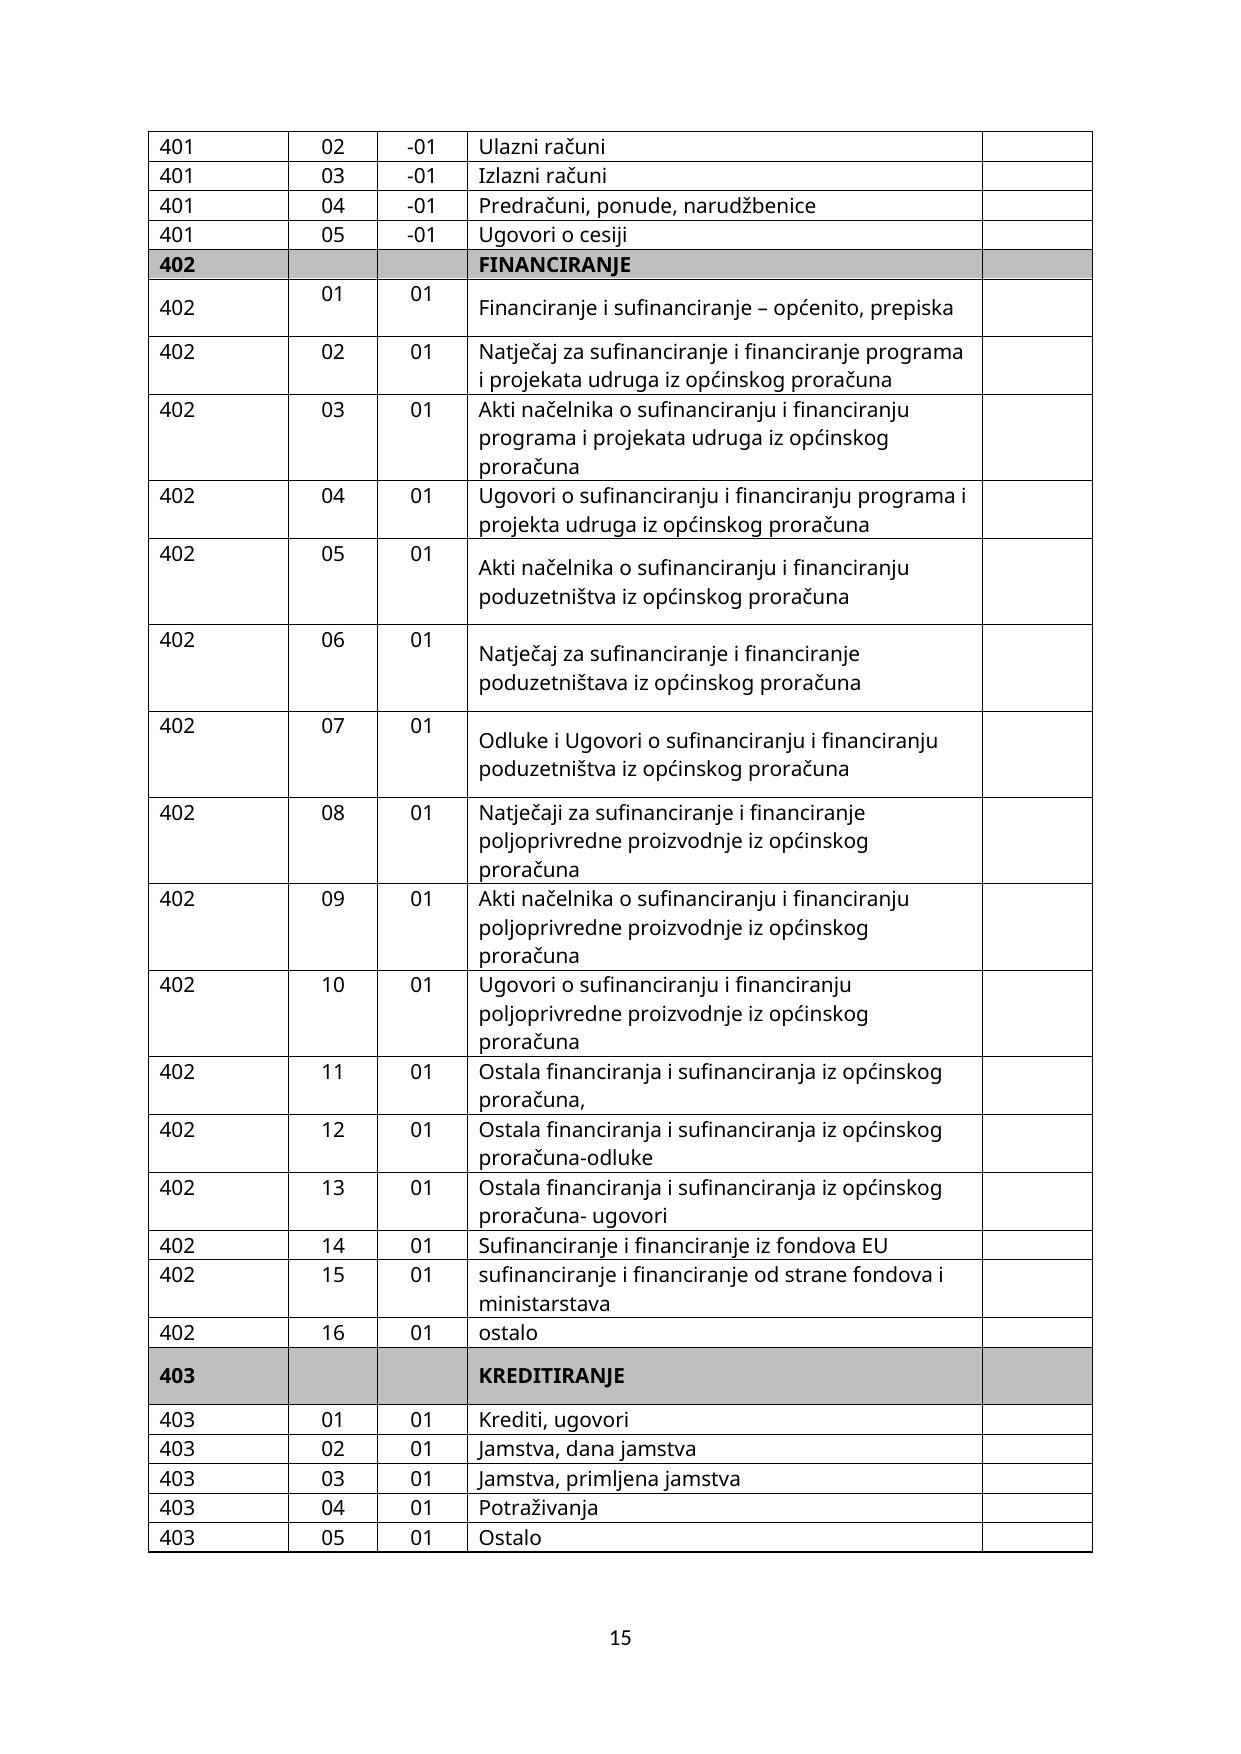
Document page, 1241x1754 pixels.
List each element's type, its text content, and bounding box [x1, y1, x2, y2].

table_cell Ostalo [468, 1523, 982, 1551]
table_cell 401 [149, 221, 288, 249]
table_cell [983, 884, 1092, 969]
table_cell 402 [149, 712, 288, 797]
table_cell 01 [378, 481, 467, 538]
table_cell [983, 191, 1092, 219]
table_cell 05 [289, 539, 377, 624]
table_cell 02 [289, 337, 377, 394]
table_cell 403 [149, 1523, 288, 1551]
table_cell 401 [149, 162, 288, 190]
table_cell 01 [378, 1173, 467, 1230]
table_cell [983, 162, 1092, 190]
table_cell -01 [378, 132, 467, 161]
table_cell 01 [378, 395, 467, 480]
table_cell 01 [378, 1260, 467, 1317]
table_cell -01 [378, 221, 467, 249]
table_cell 403 [149, 1405, 288, 1433]
table_cell Ulazni računi [468, 132, 982, 161]
table_cell [983, 221, 1092, 249]
table_cell 11 [289, 1057, 377, 1114]
table_cell [983, 1260, 1092, 1317]
table_cell ostalo [468, 1318, 982, 1347]
table_cell 13 [289, 1173, 377, 1230]
table_cell [983, 132, 1092, 161]
table_cell [983, 337, 1092, 394]
table_cell Natječaji za sufinanciranje i financiranje poljoprivredne proizvodnje iz općinskog proračuna [468, 798, 982, 883]
table_cell 01 [378, 1057, 467, 1114]
table_cell 02 [289, 1435, 377, 1463]
table_cell [983, 1231, 1092, 1259]
table_cell [983, 250, 1092, 278]
table_cell 402 [149, 481, 288, 538]
table_cell Potraživanja [468, 1494, 982, 1522]
table_cell 08 [289, 798, 377, 883]
table_cell 402 [149, 250, 288, 278]
table_cell Ostala financiranja i sufinanciranja iz općinskog proračuna- ugovori [468, 1173, 982, 1230]
table_cell [983, 1494, 1092, 1522]
table_cell [983, 1435, 1092, 1463]
table_cell 03 [289, 395, 377, 480]
table_cell 04 [289, 481, 377, 538]
table_cell [983, 395, 1092, 480]
table_cell [983, 280, 1092, 336]
table_cell Predračuni, ponude, narudžbenice [468, 191, 982, 219]
table_cell 01 [378, 1464, 467, 1492]
table_cell 401 [149, 132, 288, 161]
table_cell [289, 1348, 377, 1404]
table_cell Jamstva, dana jamstva [468, 1435, 982, 1463]
table_cell Akti načelnika o sufinanciranju i financiranju poduzetništva iz općinskog proračuna [468, 539, 982, 624]
table_cell Izlazni računi [468, 162, 982, 190]
table_cell 01 [378, 798, 467, 883]
table_cell 402 [149, 337, 288, 394]
table_cell 01 [378, 280, 467, 336]
table_cell [983, 1115, 1092, 1172]
table_cell [983, 1057, 1092, 1114]
table_cell Financiranje i sufinanciranje – općenito, prepiska [468, 280, 982, 336]
table_cell 09 [289, 884, 377, 969]
table_cell 01 [378, 884, 467, 969]
table_cell 402 [149, 1260, 288, 1317]
table_cell KREDITIRANJE [468, 1348, 982, 1404]
table_cell [983, 1173, 1092, 1230]
table_cell 05 [289, 1523, 377, 1551]
table_cell 402 [149, 1318, 288, 1347]
table_cell 402 [149, 798, 288, 883]
table_cell 05 [289, 221, 377, 249]
table_cell 402 [149, 971, 288, 1056]
table_cell [983, 1318, 1092, 1347]
table_cell 01 [378, 1115, 467, 1172]
table_cell 01 [378, 1494, 467, 1522]
table_cell [983, 539, 1092, 624]
table_cell 402 [149, 1173, 288, 1230]
table_cell [289, 250, 377, 278]
table_cell -01 [378, 191, 467, 219]
table_cell [983, 1405, 1092, 1433]
table_cell FINANCIRANJE [468, 250, 982, 278]
table_cell 01 [378, 1318, 467, 1347]
table_cell 04 [289, 1494, 377, 1522]
table_cell 15 [289, 1260, 377, 1317]
table_cell 02 [289, 132, 377, 161]
table_cell sufinanciranje i financiranje od strane fondova i ministarstava [468, 1260, 982, 1317]
table_cell [983, 971, 1092, 1056]
table_cell 10 [289, 971, 377, 1056]
table_cell 402 [149, 625, 288, 711]
table_cell 403 [149, 1435, 288, 1463]
table_cell -01 [378, 162, 467, 190]
table_cell Jamstva, primljena jamstva [468, 1464, 982, 1492]
table_cell 402 [149, 280, 288, 336]
table_cell Krediti, ugovori [468, 1405, 982, 1433]
table_cell Sufinanciranje i financiranje iz fondova EU [468, 1231, 982, 1259]
table_cell 401 [149, 191, 288, 219]
table_cell 03 [289, 162, 377, 190]
table_cell [378, 250, 467, 278]
table_cell 403 [149, 1348, 288, 1404]
table_cell Ostala financiranja i sufinanciranja iz općinskog proračuna, [468, 1057, 982, 1114]
table_cell 07 [289, 712, 377, 797]
table_cell 403 [149, 1464, 288, 1492]
table_cell 402 [149, 395, 288, 480]
table_cell 403 [149, 1494, 288, 1522]
table_cell 01 [378, 1231, 467, 1259]
table_cell Ugovori o cesiji [468, 221, 982, 249]
table_cell [983, 481, 1092, 538]
table_cell [378, 1348, 467, 1404]
table_cell Akti načelnika o sufinanciranju i financiranju poljoprivredne proizvodnje iz općinskog proračuna [468, 884, 982, 969]
table_cell [983, 1523, 1092, 1551]
table_cell 01 [378, 625, 467, 711]
table_cell 14 [289, 1231, 377, 1259]
table_cell 402 [149, 884, 288, 969]
table_cell [983, 625, 1092, 711]
table_cell 402 [149, 539, 288, 624]
table_cell Natječaj za sufinanciranje i financiranje poduzetništava iz općinskog proračuna [468, 625, 982, 711]
table_cell Ostala financiranja i sufinanciranja iz općinskog proračuna-odluke [468, 1115, 982, 1172]
table_cell 402 [149, 1231, 288, 1259]
table_cell [983, 798, 1092, 883]
table_cell 01 [378, 971, 467, 1056]
table_cell Ugovori o sufinanciranju i financiranju poljoprivredne proizvodnje iz općinskog proračuna [468, 971, 982, 1056]
table_cell Odluke i Ugovori o sufinanciranju i financiranju poduzetništva iz općinskog proračuna [468, 712, 982, 797]
table_cell 04 [289, 191, 377, 219]
table_cell 06 [289, 625, 377, 711]
table_cell 03 [289, 1464, 377, 1492]
table_cell 01 [378, 1405, 467, 1433]
table_cell 01 [378, 337, 467, 394]
table_cell [983, 1348, 1092, 1404]
table_cell 01 [378, 539, 467, 624]
table_cell Akti načelnika o sufinanciranju i financiranju programa i projekata udruga iz općinskog proračuna [468, 395, 982, 480]
table_cell 16 [289, 1318, 377, 1347]
table_cell 01 [378, 1523, 467, 1551]
table_cell [983, 1464, 1092, 1492]
table_cell 01 [289, 280, 377, 336]
table_cell Ugovori o sufinanciranju i financiranju programa i projekta udruga iz općinskog proračuna [468, 481, 982, 538]
table_cell 01 [289, 1405, 377, 1433]
table_cell Natječaj za sufinanciranje i financiranje programa i projekata udruga iz općinskog proračuna [468, 337, 982, 394]
table_cell 01 [378, 712, 467, 797]
table_cell [983, 712, 1092, 797]
table_cell 402 [149, 1057, 288, 1114]
table_cell 402 [149, 1115, 288, 1172]
table_cell 01 [378, 1435, 467, 1463]
table_cell 12 [289, 1115, 377, 1172]
